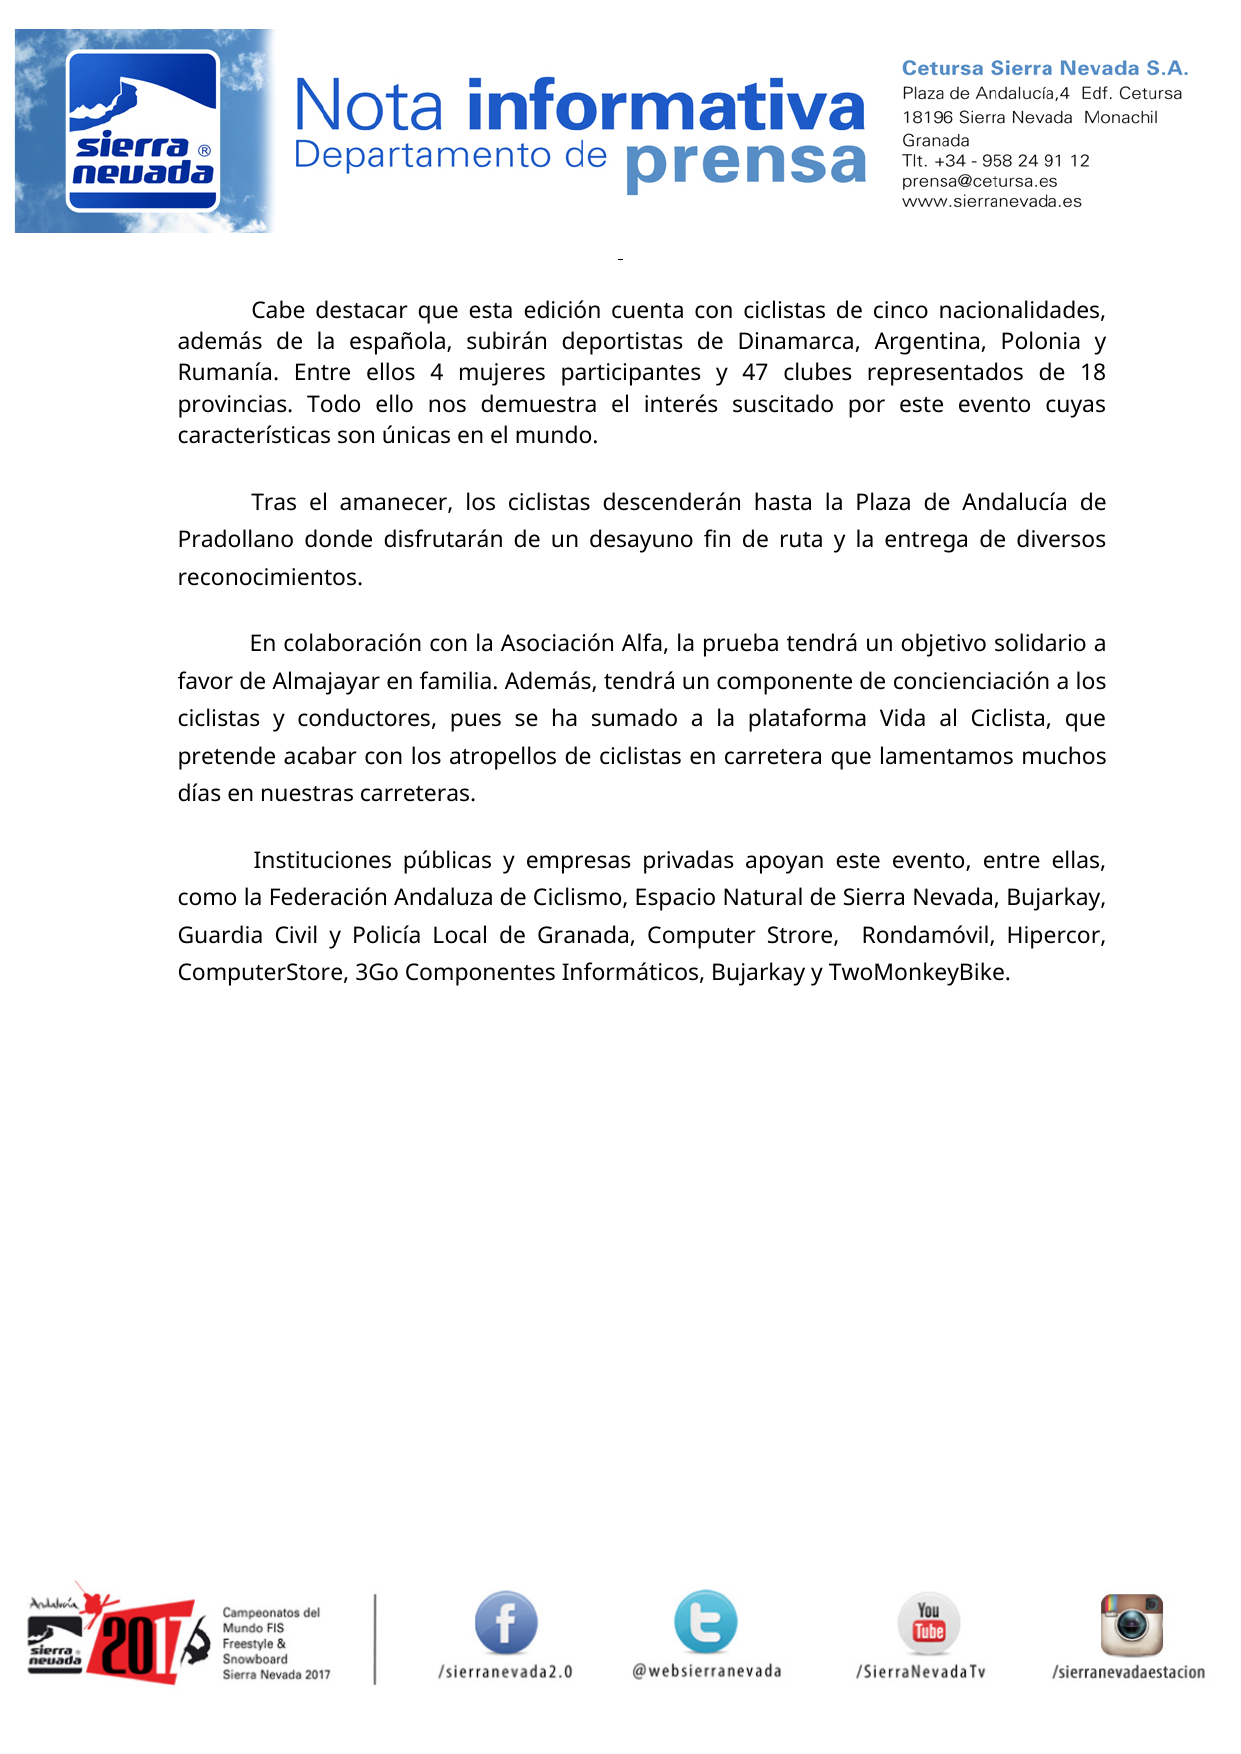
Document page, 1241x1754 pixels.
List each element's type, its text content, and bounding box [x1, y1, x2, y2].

picture [0, 1579, 1229, 1695]
text Instituciones públicas y empresas privadas apoyan este evento, entre ellas, como la Federación Andaluza de Ciclismo, Espacio Natural de Sierra Nevada, Bujarkay, Guardia Civil y Policía Local de Granada, Computer Strore, Rondamóvil, Hipercor, ComputerStore, 3Go Componentes Informáticos, Bujarkay y TwoMonkeyBike. [177, 838, 1107, 988]
text Cabe destacar que esta edición cuenta con ciclistas de cinco nacionalidades, además de la española, subirán deportistas de Dinamarca, Argentina, Polonia y Rumanía. Entre ellos 4 mujeres participantes y 47 clubes representados de 18 provincias. Todo ello nos demuestra el interés suscitado por este evento cuyas características son únicas en el mundo. [177, 294, 1107, 450]
picture [14, 29, 1202, 233]
text Tras el amanecer, los ciclistas descenderán hasta la Plaza de Andalucía de Pradollano donde disfrutarán de un desayuno fin de ruta y la entrega de diversos reconocimientos. [177, 479, 1107, 592]
text En colaboración con la Asociación Alfa, la prueba tendrá un objetivo solidario a favor de Almajayar en familia. Además, tendrá un componente de concienciación a los ciclistas y conductores, pues se ha sumado a la plataforma Vida al Ciclista, que pretende acabar con los atropellos de ciclistas en carretera que lamentamos muchos días en nuestras carreteras. [177, 621, 1107, 808]
